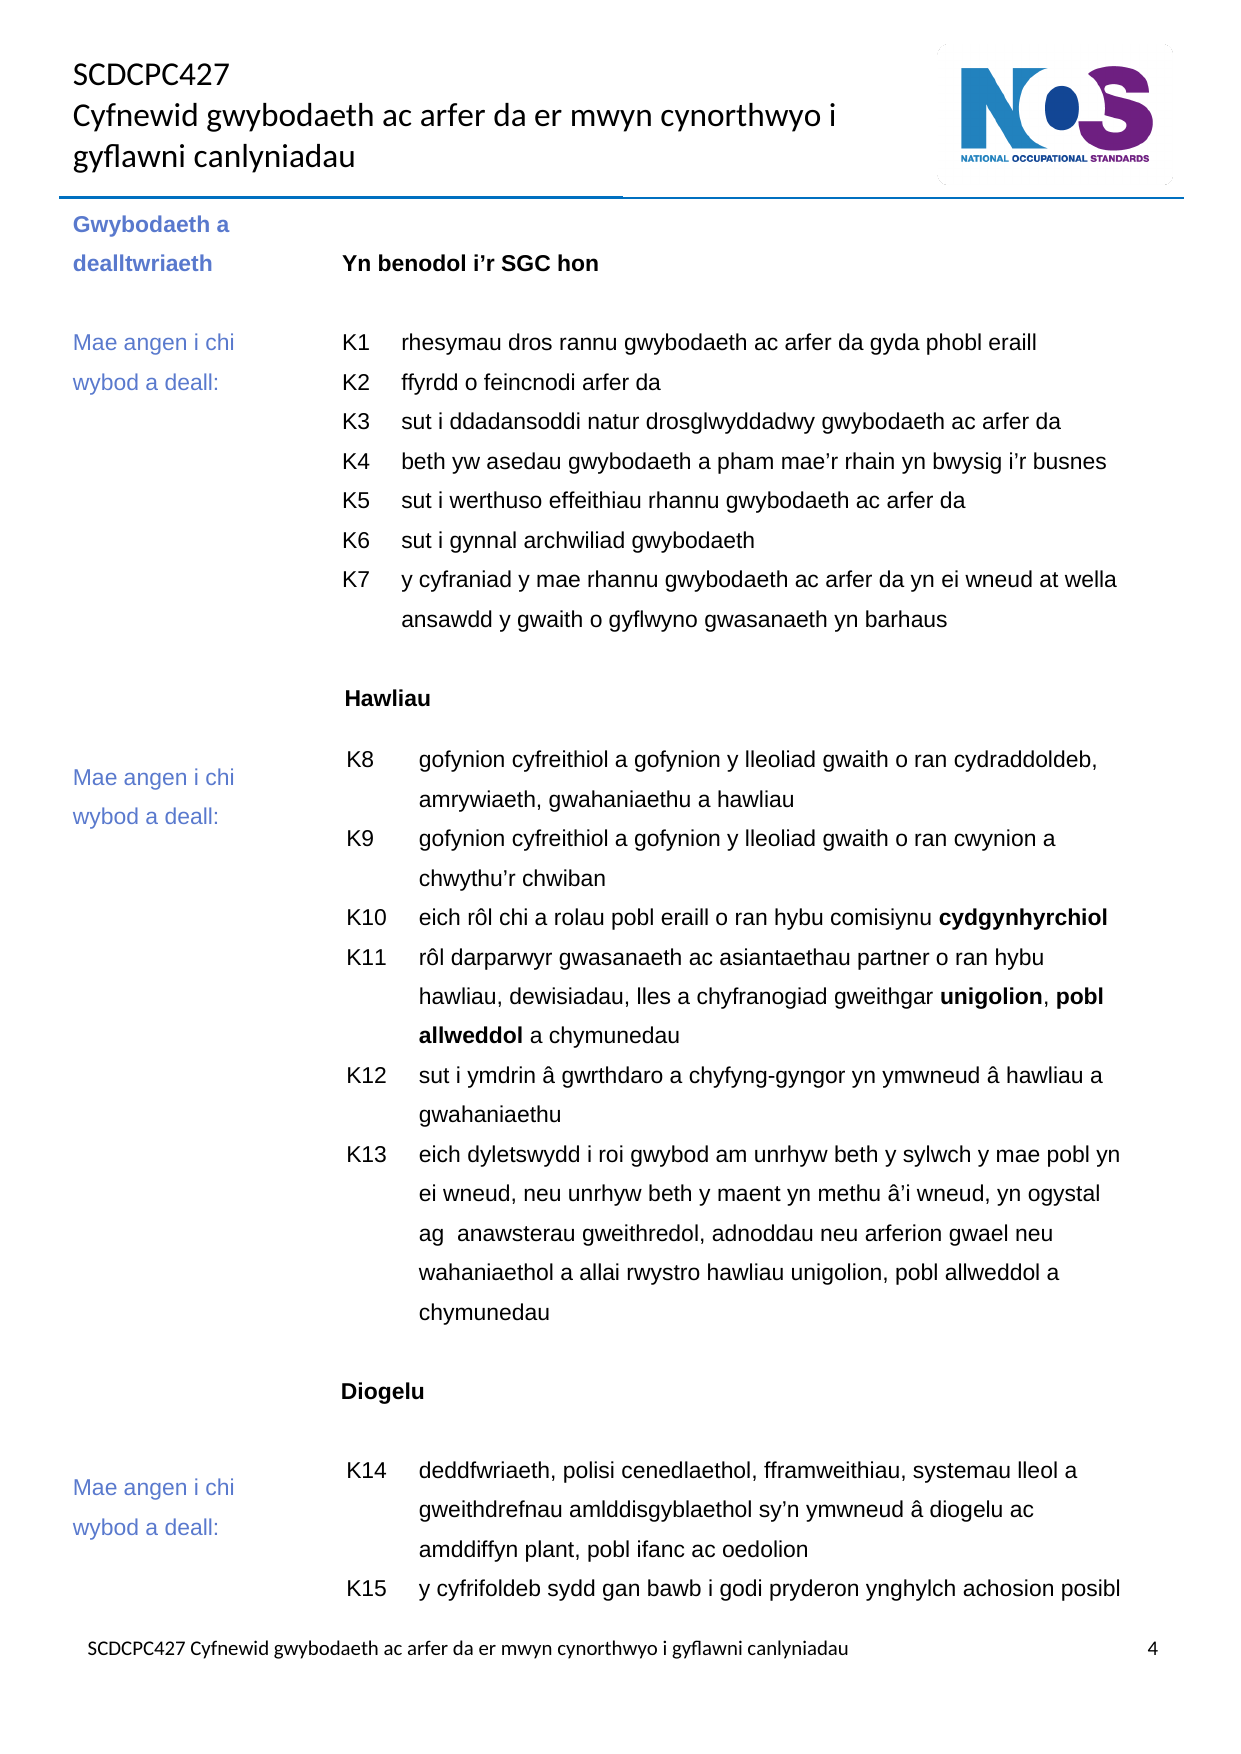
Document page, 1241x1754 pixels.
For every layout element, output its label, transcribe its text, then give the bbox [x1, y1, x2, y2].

picture [937, 44, 1173, 185]
